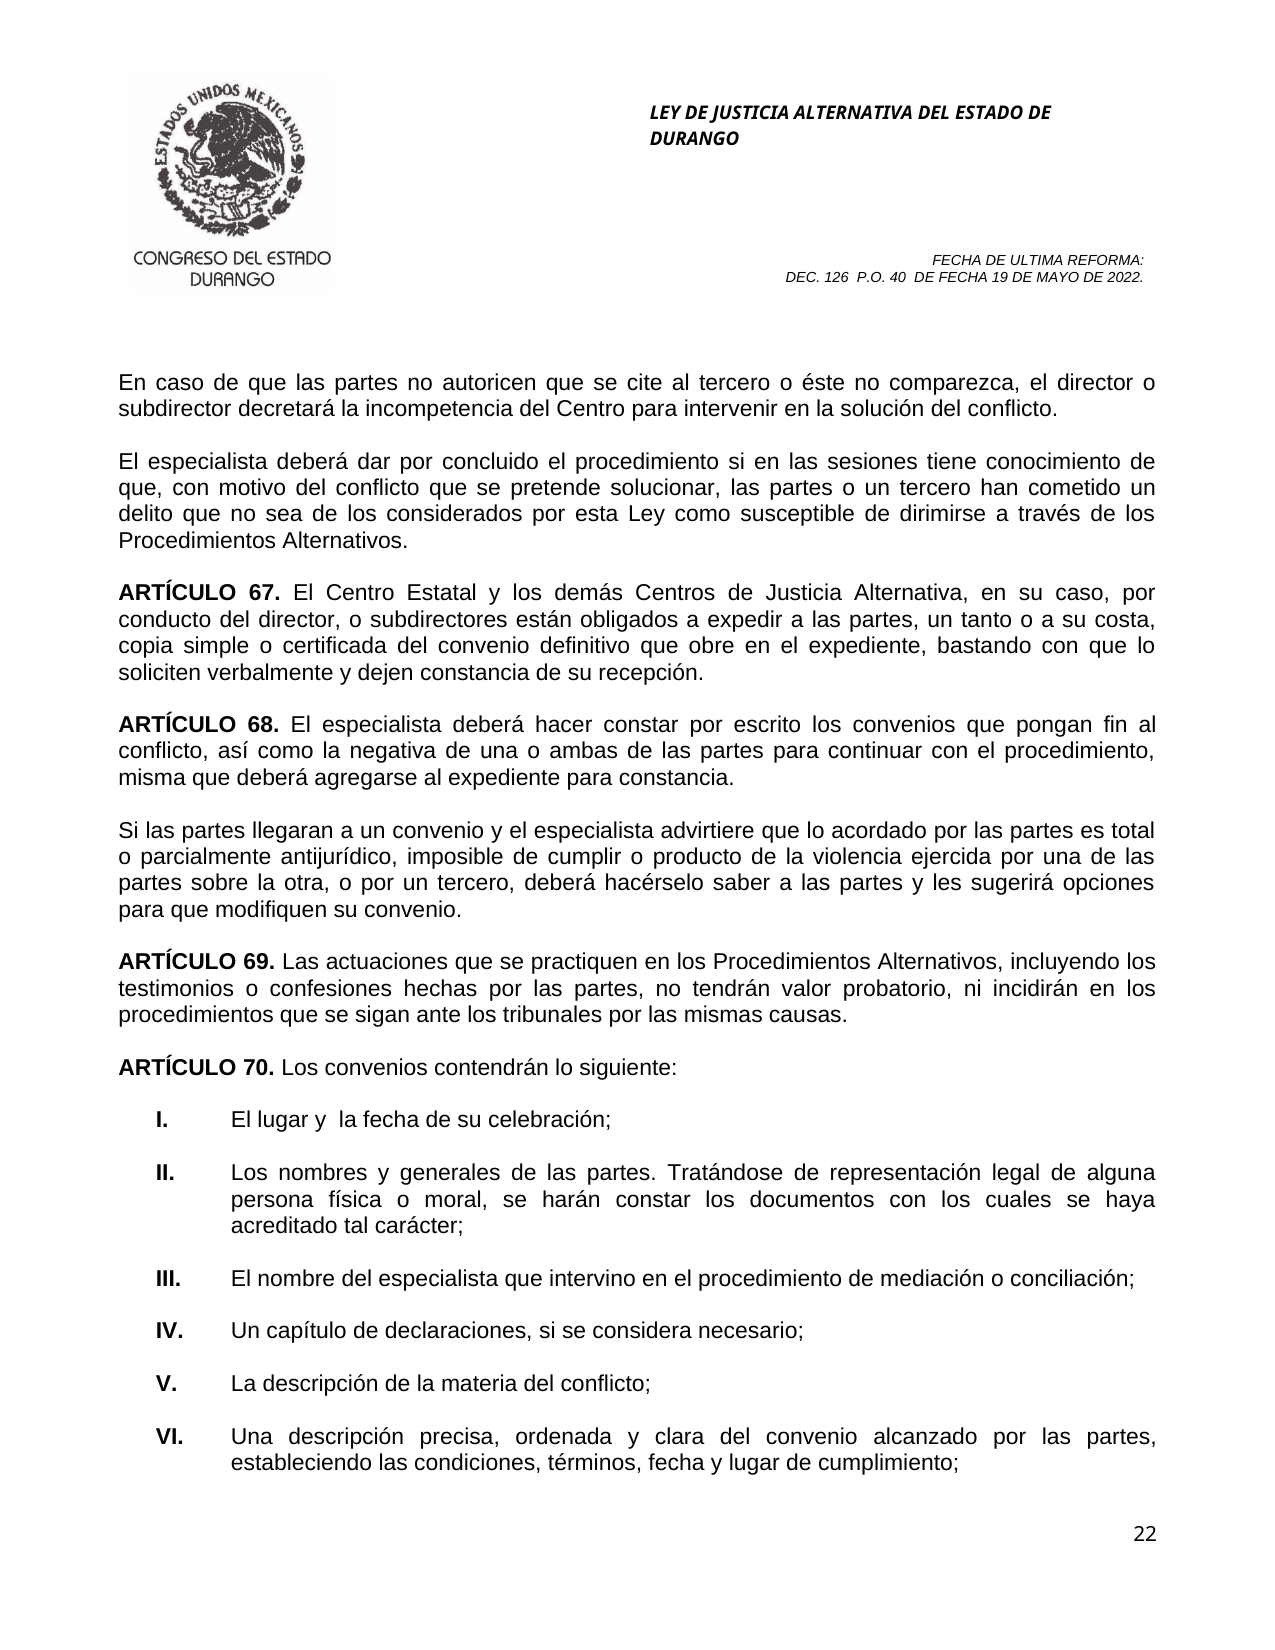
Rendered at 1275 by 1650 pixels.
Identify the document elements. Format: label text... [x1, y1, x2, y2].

list La descripción de la materia del conflicto; [156, 1370, 1157, 1396]
list Los nombres y generales de las partes. Tratándose de representación legal de alguna persona física o moral, se harán constar los documentos con los cuales se haya acreditado tal carácter; [156, 1159, 1157, 1238]
text ARTÍCULO 67. El Centro Estatal y los demás Centros de Justicia Alternativa, en su caso, por conducto del director, o subdirectores están obligados a expedir a las partes, un tanto o a su costa, copia simple o certificada del convenio definitivo que obre en el expediente, bastando con que lo soliciten verbalmente y dejen constancia de su recepción. [118, 579, 1157, 685]
picture [129, 73, 333, 293]
text En caso de que las partes no autoricen que se cite al tercero o éste no comparezca, el director o subdirector decretará la incompetencia del Centro para intervenir en la solución del conflicto. [118, 368, 1157, 421]
text ARTÍCULO 68. El especialista deberá hacer constar por escrito los convenios que pongan fin al conflicto, así como la negativa de una o ambas de las partes para continuar con el procedimiento, misma que deberá agregarse al expediente para constancia. [118, 711, 1157, 790]
text ARTÍCULO 70. Los convenios contendrán lo siguiente: [118, 1054, 1157, 1080]
list El nombre del especialista que intervino en el procedimiento de mediación o conciliación; [156, 1264, 1157, 1291]
text El especialista deberá dar por concluido el procedimiento si en las sesiones tiene conocimiento de que, con motivo del conflicto que se pretende solucionar, las partes o un tercero han cometido un delito que no sea de los considerados por esta Ley como susceptible de dirimirse a través de los Procedimientos Alternativos. [118, 448, 1157, 553]
list El lugar y la fecha de su celebración; [156, 1106, 1157, 1133]
list Una descripción precisa, ordenada y clara del convenio alcanzado por las partes, estableciendo las condiciones, términos, fecha y lugar de cumplimiento; [156, 1423, 1157, 1475]
text ARTÍCULO 69. Las actuaciones que se practiquen en los Procedimientos Alternativos, incluyendo los testimonios o confesiones hechas por las partes, no tendrán valor probatorio, ni incidirán en los procedimientos que se sigan ante los tribunales por las mismas causas. [118, 948, 1157, 1027]
list Un capítulo de declaraciones, si se considera necesario; [156, 1317, 1157, 1344]
text Si las partes llegaran a un convenio y el especialista advirtiere que lo acordado por las partes es total o parcialmente antijurídico, imposible de cumplir o producto de la violencia ejercida por una de las partes sobre la otra, o por un tercero, deberá hacérselo saber a las partes y les sugerirá opciones para que modifiquen su convenio. [118, 817, 1157, 922]
